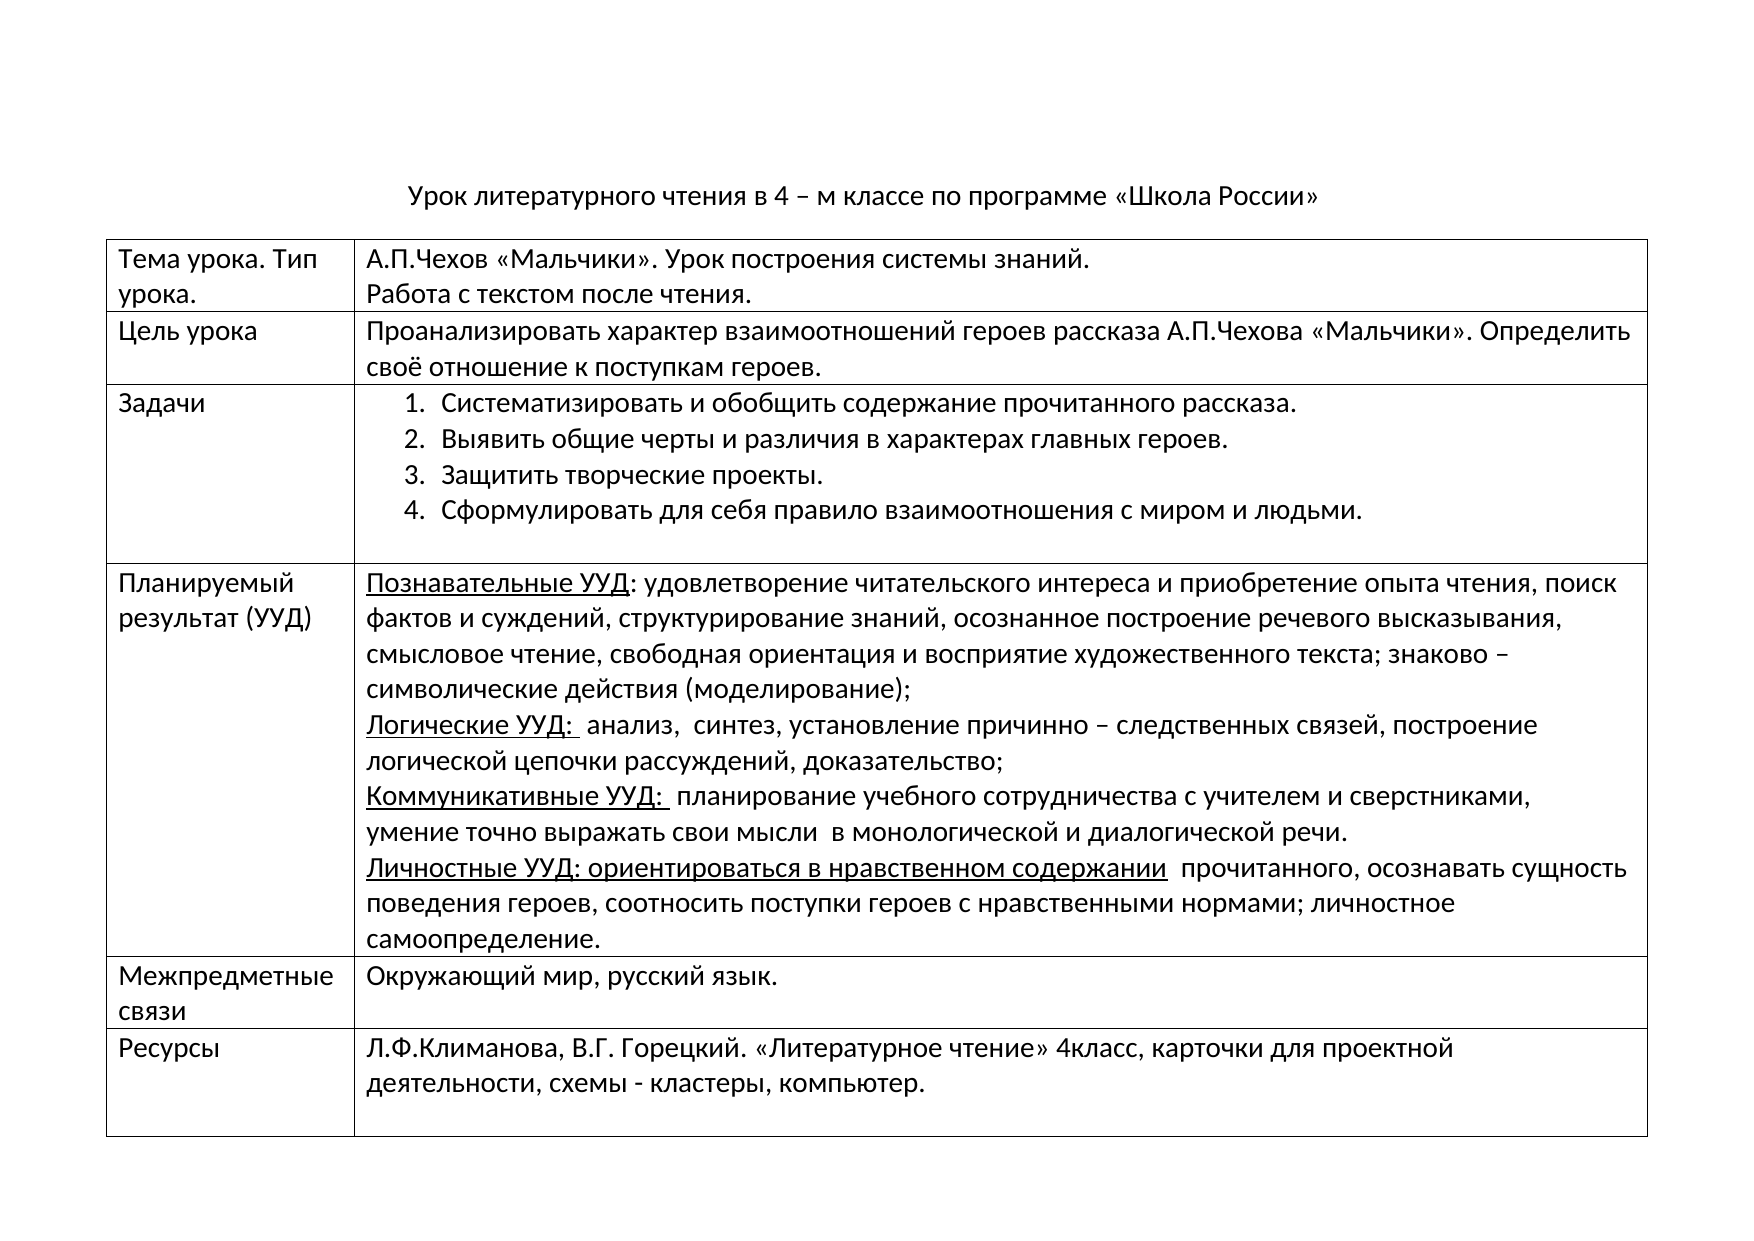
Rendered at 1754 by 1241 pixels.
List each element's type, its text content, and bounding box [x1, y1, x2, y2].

table_cell Планируемый результат (УУД) [107, 564, 354, 956]
table_cell Цель урока [107, 312, 354, 383]
text Урок литературного чтения в 4 – м классе по программе «Школа России» [118, 177, 1636, 213]
table_cell Задачи [107, 385, 354, 563]
table_header А.П.Чехов «Мальчики». Урок построения системы знаний. Работа с текстом после чтения. [355, 240, 1647, 311]
table_cell Познавательные УУД: удовлетворение читательского интереса и приобретение опыта чтения, поиск фактов и суждений, структурирование знаний, осознанное построение речевого высказывания, смысловое чтение, свободная ориентация и восприятие художественного текста; знаково – символические действия (моделирование); Логические УУД: анализ, синтез, установление причинно – следственных связей, построение логической цепочки рассуждений, доказательство; Коммуникативные УУД: планирование учебного сотрудничества с учителем и сверстниками, умение точно выражать свои мысли в монологической и диалогической речи. Личностные УУД: ориентироваться в нравственном содержании прочитанного, осознавать сущность поведения героев, соотносить поступки героев с нравственными нормами; личностное самоопределение. [355, 564, 1647, 956]
table_header Тема урока. Тип урока. [107, 240, 354, 311]
table_cell Межпредметные связи [107, 957, 354, 1028]
table_cell Окружающий мир, русский язык. [355, 957, 1647, 1028]
table_cell Систематизировать и обобщить содержание прочитанного рассказа. Выявить общие черты и различия в характерах главных героев. Защитить творческие проекты. Сформулировать для себя правило взаимоотношения с миром и людьми. [355, 385, 1647, 563]
table_cell Л.Ф.Климанова, В.Г. Горецкий. «Литературное чтение» 4класс, карточки для проектной деятельности, схемы - кластеры, компьютер. [355, 1029, 1647, 1136]
table_cell Проанализировать характер взаимоотношений героев рассказа А.П.Чехова «Мальчики». Определить своё отношение к поступкам героев. [355, 312, 1647, 383]
table_cell Ресурсы [107, 1029, 354, 1136]
